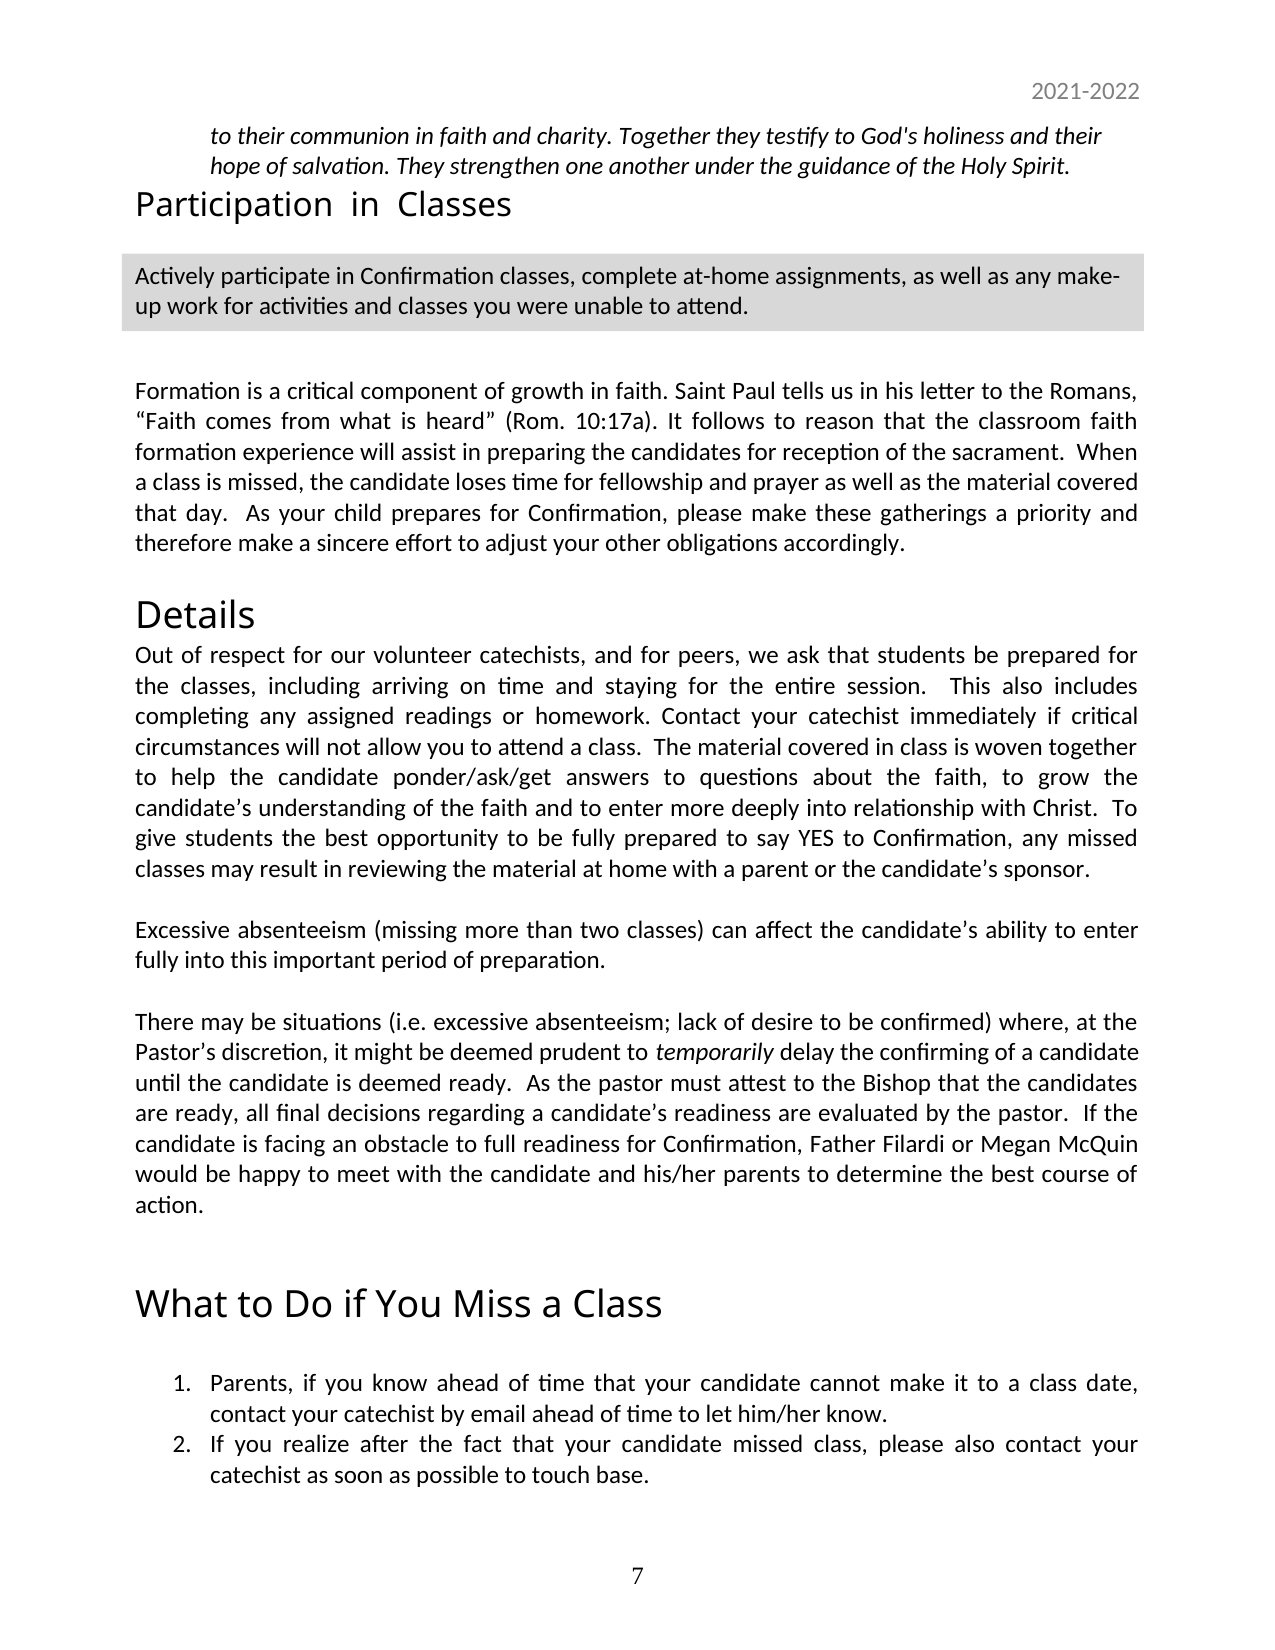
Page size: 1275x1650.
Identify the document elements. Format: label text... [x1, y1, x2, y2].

text Actively participate in Confirmation classes, complete at-home assignments, as well as any make-up work for activities and classes you were unable to attend. [135, 260, 1140, 321]
list If you realize after the fact that your candidate missed class, please also contact your catechist as soon as possible to touch base. [172, 1429, 1140, 1490]
text Participation in Classes [135, 181, 1140, 226]
text What to Do if You Miss a Class [135, 1277, 1140, 1328]
text Excessive absenteeism (missing more than two classes) can affect the candidate’s ability to enter fully into this important period of preparation. [135, 914, 1140, 975]
text Formation is a critical component of growth in faith. Saint Paul tells us in his letter to the Romans, “Faith comes from what is heard” (Rom. 10:17a). It follows to reason that the classroom faith formation experience will assist in preparing the candidates for reception of the sacrament. When a class is missed, the candidate loses time for fellowship and prayer as well as the material covered that day. As your child prepares for Confirmation, please make these gatherings a priority and therefore make a sincere effort to adjust your other obligations accordingly. [135, 375, 1140, 558]
list Parents, if you know ahead of time that your candidate cannot make it to a class date, contact your catechist by email ahead of time to let him/her know. [172, 1368, 1140, 1429]
text There may be situations (i.e. excessive absenteeism; lack of desire to be confirmed) where, at the Pastor’s discretion, it might be deemed prudent to temporarily delay the confirming of a candidate until the candidate is deemed ready. As the pastor must attest to the Bishop that the candidates are ready, all final decisions regarding a candidate’s readiness are evaluated by the pastor. If the candidate is facing an obstacle to full readiness for Confirmation, Father Filardi or Megan McQuin would be happy to meet with the candidate and his/her parents to determine the best course of action. [135, 1006, 1140, 1219]
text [210, 120, 1140, 181]
text Out of respect for our volunteer catechists, and for peers, we ask that students be prepared for the classes, including arriving on time and staying for the entire session. This also includes completing any assigned readings or homework. Contact your catechist immediately if critical circumstances will not allow you to attend a class. The material covered in class is woven together to help the candidate ponder/ask/get answers to questions about the faith, to grow the candidate’s understanding of the faith and to enter more deeply into relationship with Christ. To give students the best opportunity to be fully prepared to say YES to Confirmation, any missed classes may result in reviewing the material at home with a parent or the candidate’s sponsor. [135, 639, 1140, 884]
text Details [135, 588, 1140, 639]
